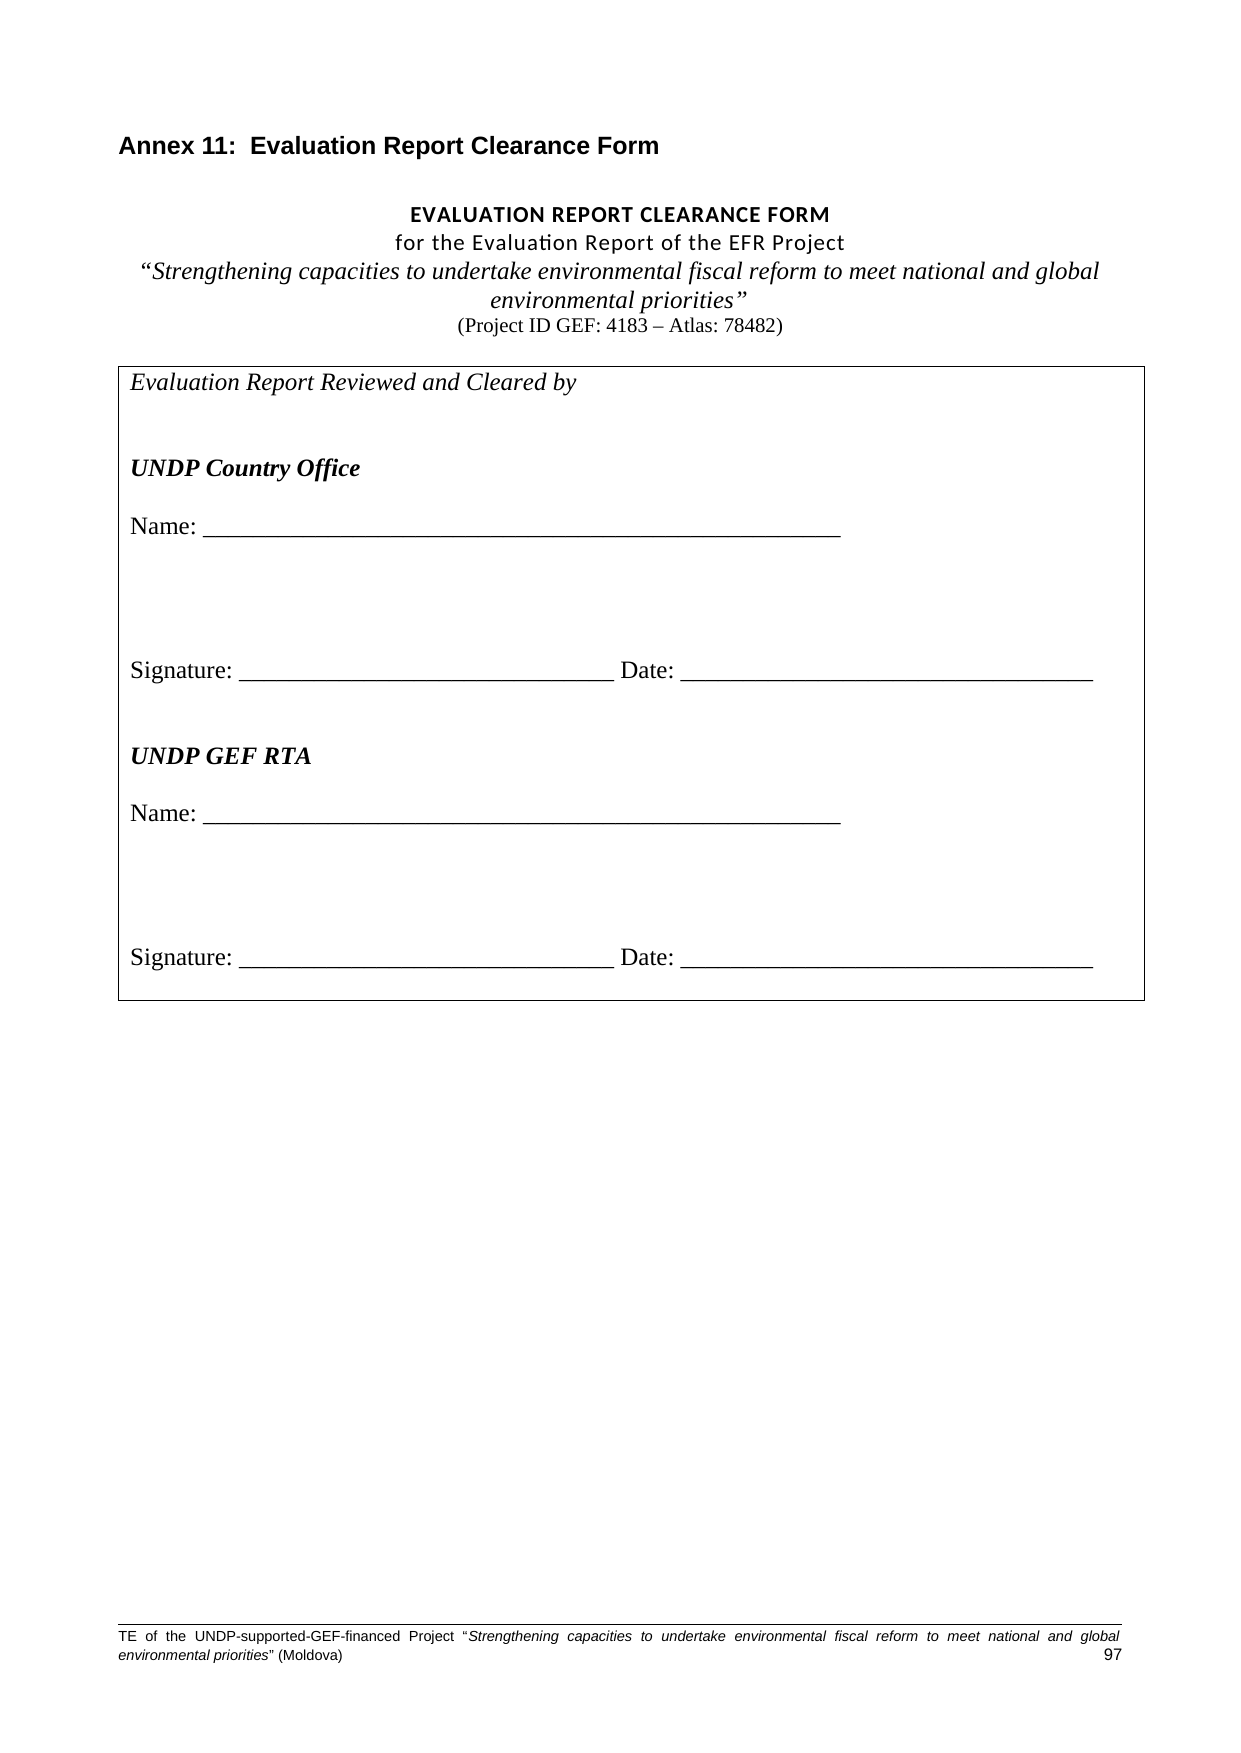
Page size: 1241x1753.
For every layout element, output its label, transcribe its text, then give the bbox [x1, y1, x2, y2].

subtitle Annex 11: Evaluation Report Clearance Form [118, 131, 1122, 159]
text (Project ID GEF: 4183 – Atlas: 78482) [118, 313, 1122, 337]
subtitle Evaluation Report Clearance Form [118, 200, 1122, 228]
subtitle for the Evaluation Report of the EFR Project [118, 228, 1122, 256]
table_header Evaluation Report Reviewed and Cleared by UNDP Country Office Name: ___________________________________________________ Signature: ______________________________ Date: _________________________________ UNDP GEF RTA Name: ___________________________________________________ Signature: ______________________________ Date: _________________________________ [119, 367, 1144, 1000]
text “Strengthening capacities to undertake environmental fiscal reform to meet national and global environmental priorities” [118, 256, 1122, 313]
